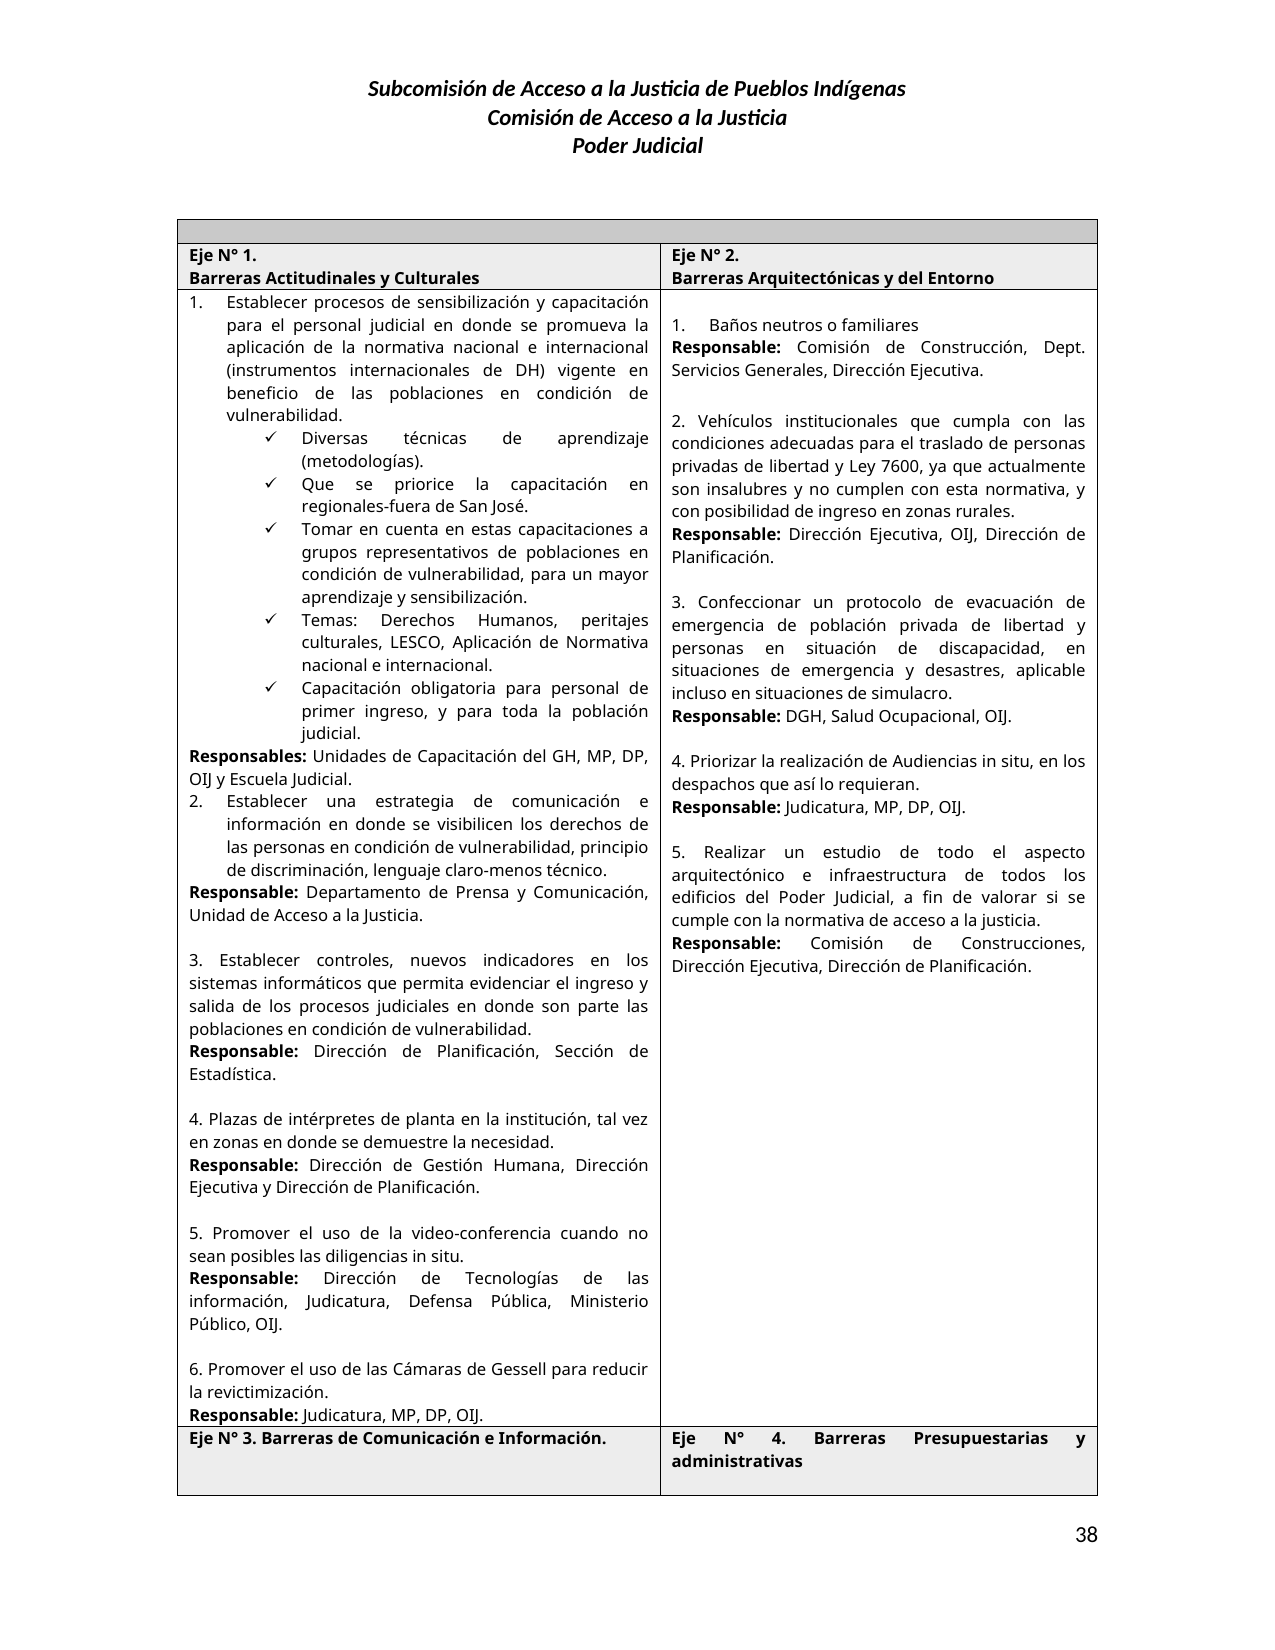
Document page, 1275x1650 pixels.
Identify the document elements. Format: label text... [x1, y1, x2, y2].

table_cell Baños neutros o familiares Responsable: Comisión de Construcción, Dept. Servicios Generales, Dirección Ejecutiva. 2. Vehículos institucionales que cumpla con las condiciones adecuadas para el traslado de personas privadas de libertad y Ley 7600, ya que actualmente son insalubres y no cumplen con esta normativa, y con posibilidad de ingreso en zonas rurales. Responsable: Dirección Ejecutiva, OIJ, Dirección de Planificación. 3. Confeccionar un protocolo de evacuación de emergencia de población privada de libertad y personas en situación de discapacidad, en situaciones de emergencia y desastres, aplicable incluso en situaciones de simulacro. Responsable: DGH, Salud Ocupacional, OIJ. 4. Priorizar la realización de Audiencias in situ, en los despachos que así lo requieran. Responsable: Judicatura, MP, DP, OIJ. 5. Realizar un estudio de todo el aspecto arquitectónico e infraestructura de todos los edificios del Poder Judicial, a fin de valorar si se cumple con la normativa de acceso a la justicia. Responsable: Comisión de Construcciones, Dirección Ejecutiva, Dirección de Planificación. [661, 290, 1097, 1426]
table_cell Eje N° 2. Barreras Arquitectónicas y del Entorno [661, 244, 1097, 289]
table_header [178, 220, 1097, 243]
table_cell Eje N° 1. Barreras Actitudinales y Culturales [178, 244, 660, 289]
table_cell Eje N° 3. Barreras de Comunicación e Información. [178, 1427, 660, 1495]
table_cell Eje N° 4. Barreras Presupuestarias y administrativas [661, 1427, 1097, 1495]
table_cell Establecer procesos de sensibilización y capacitación para el personal judicial en donde se promueva la aplicación de la normativa nacional e internacional (instrumentos internacionales de DH) vigente en beneficio de las poblaciones en condición de vulnerabilidad. Diversas técnicas de aprendizaje (metodologías). Que se priorice la capacitación en regionales-fuera de San José. Tomar en cuenta en estas capacitaciones a grupos representativos de poblaciones en condición de vulnerabilidad, para un mayor aprendizaje y sensibilización. Temas: Derechos Humanos, peritajes culturales, LESCO, Aplicación de Normativa nacional e internacional. Capacitación obligatoria para personal de primer ingreso, y para toda la población judicial. Responsables: Unidades de Capacitación del GH, MP, DP, OIJ y Escuela Judicial. Establecer una estrategia de comunicación e información en donde se visibilicen los derechos de las personas en condición de vulnerabilidad, principio de discriminación, lenguaje claro-menos técnico. Responsable: Departamento de Prensa y Comunicación, Unidad de Acceso a la Justicia. 3. Establecer controles, nuevos indicadores en los sistemas informáticos que permita evidenciar el ingreso y salida de los procesos judiciales en donde son parte las poblaciones en condición de vulnerabilidad. Responsable: Dirección de Planificación, Sección de Estadística. 4. Plazas de intérpretes de planta en la institución, tal vez en zonas en donde se demuestre la necesidad. Responsable: Dirección de Gestión Humana, Dirección Ejecutiva y Dirección de Planificación. 5. Promover el uso de la video-conferencia cuando no sean posibles las diligencias in situ. Responsable: Dirección de Tecnologías de las información, Judicatura, Defensa Pública, Ministerio Público, OIJ. 6. Promover el uso de las Cámaras de Gessell para reducir la revictimización. Responsable: Judicatura, MP, DP, OIJ. [178, 290, 660, 1426]
